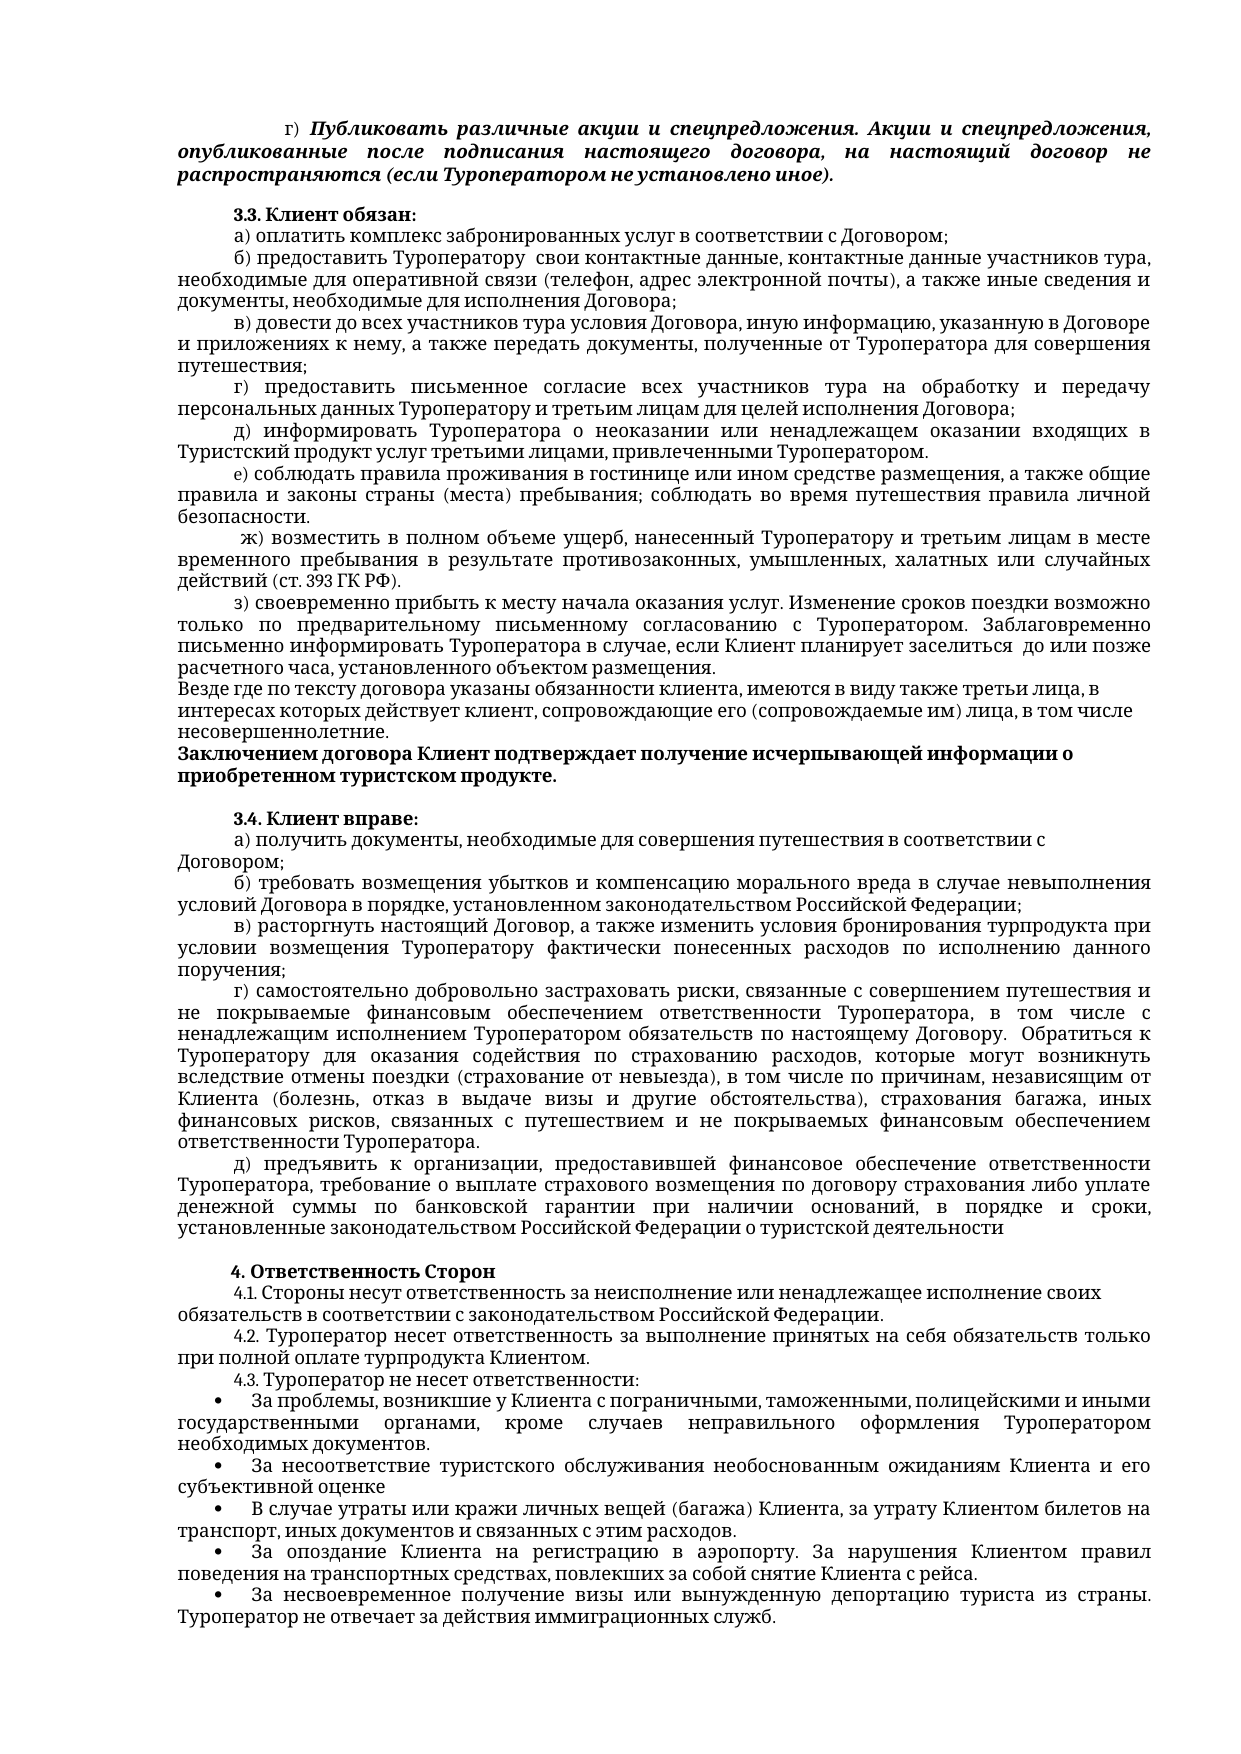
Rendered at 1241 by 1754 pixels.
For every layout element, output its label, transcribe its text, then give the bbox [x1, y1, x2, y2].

list За несвоевременное получение визы или вынужденную депортацию туриста из страны. Туроператор не отвечает за действия иммиграционных служб. [177, 1585, 1152, 1628]
text б) требовать возмещения убытков и компенсацию морального вреда в случае невыполнения условий Договора в порядке, установленном законодательством Российской Федерации; [177, 873, 1152, 916]
text e) соблюдать правила проживания в гостинице или ином средстве размещения, а также общие правила и законы страны (места) пребывания; соблюдать во время путешествия правила личной безопасности. [177, 463, 1152, 528]
text в) расторгнуть настоящий Договор, а также изменить условия бронирования турпродукта при условии возмещения Туроператору фактически понесенных расходов по исполнению данного поручения; [177, 916, 1152, 981]
text 3.3. Клиент обязан: [177, 204, 1152, 226]
text д) предъявить к организации, предоставившей финансовое обеспечение ответственности Туроператора, требование о выплате страхового возмещения по договору страхования либо уплате денежной суммы по банковской гарантии при наличии оснований, в порядке и сроки, установленные законодательством Российской Федерации о туристской деятельности [177, 1153, 1152, 1239]
text в) довести до всех участников тура условия Договора, иную информацию, указанную в Договоре и приложениях к нему, а также передать документы, полученные от Туроператора для совершения путешествия; [177, 312, 1152, 377]
text 4.1. Стороны несут ответственность за неисполнение или ненадлежащее исполнение своих обязательств в соответствии с законодательством Российской Федерации. [177, 1283, 1152, 1326]
text г) Публиковать различные акции и спецпредложения. Акции и спецпредложения, опубликованные после подписания настоящего договора, на настоящий договор не распространяются (если Туроператором не установлено иное). [177, 118, 1152, 186]
text ж) возместить в полном объеме ущерб, нанесенный Туроператору и третьим лицам в месте временного пребывания в результате противозаконных, умышленных, халатных или случайных действий (ст. 393 ГК РФ). [177, 528, 1152, 593]
text Заключением договора Клиент подтверждает получение исчерпывающей информации о приобретенном туристском продукте. [177, 743, 1152, 787]
text 4.3. Туроператор не несет ответственности: [177, 1369, 1152, 1391]
text г) самостоятельно добровольно застраховать риски, связанные с совершением путешествия и не покрываемые финансовым обеспечением ответственности Туроператора, в том числе с ненадлежащим исполнением Туроператором обязательств по настоящему Договору. Обратиться к Туроператору для оказания содействия по страхованию расходов, которые могут возникнуть вследствие отмены поездки (страхование от невыезда), в том числе по причинам, независящим от Клиента (болезнь, отказ в выдаче визы и другие обстоятельства), страхования багажа, иных финансовых рисков, связанных с путешествием и не покрываемых финансовым обеспечением ответственности Туроператора. [177, 981, 1152, 1153]
text д) информировать Туроператора о неоказании или ненадлежащем оказании входящих в Туристский продукт услуг третьими лицами, привлеченными Туроператором. [177, 420, 1152, 463]
text 3.4. Клиент вправе: [177, 808, 1152, 830]
text з) своевременно прибыть к месту начала оказания услуг. Изменение сроков поездки возможно только по предварительному письменному согласованию с Туроператором. Заблаговременно письменно информировать Туроператора в случае, если Клиент планирует заселиться до или позже расчетного часа, установленного объектом размещения. [177, 593, 1152, 679]
text а) получить документы, необходимые для совершения путешествия в соответствии с Договором; [177, 830, 1152, 873]
text 4. Ответственность Сторон [177, 1261, 1152, 1283]
list В случае утраты или кражи личных вещей (багажа) Клиента, за утрату Клиентом билетов на транспорт, иных документов и связанных с этим расходов. [177, 1498, 1152, 1542]
list За опоздание Клиента на регистрацию в аэропорту. За нарушения Клиентом правил поведения на транспортных средствах, повлекших за собой снятие Клиента с рейса. [177, 1542, 1152, 1585]
text Везде где по тексту договора указаны обязанности клиента, имеются в виду также третьи лица, в интересах которых действует клиент, сопровождающие его (сопровождаемые им) лица, в том числе несовершеннолетние. [177, 679, 1152, 743]
text 4.2. Туроператор несет ответственность за выполнение принятых на себя обязательств только при полной оплате турпродукта Клиентом. [177, 1326, 1152, 1369]
text а) оплатить комплекс забронированных услуг в соответствии с Договором; [177, 226, 1152, 248]
list За проблемы, возникшие у Клиента с пограничными, таможенными, полицейскими и иными государственными органами, кроме случаев неправильного оформления Туроператором необходимых документов. [177, 1391, 1152, 1455]
text б) предоставить Туроператору свои контактные данные, контактные данные участников тура, необходимые для оперативной связи (телефон, адрес электронной почты), а также иные сведения и документы, необходимые для исполнения Договора; [177, 248, 1152, 312]
text г) предоставить письменное согласие всех участников тура на обработку и передачу персональных данных Туроператору и третьим лицам для целей исполнения Договора; [177, 377, 1152, 420]
list За несоответствие туристского обслуживания необоснованным ожиданиям Клиента и его субъективной оценке [177, 1455, 1152, 1498]
